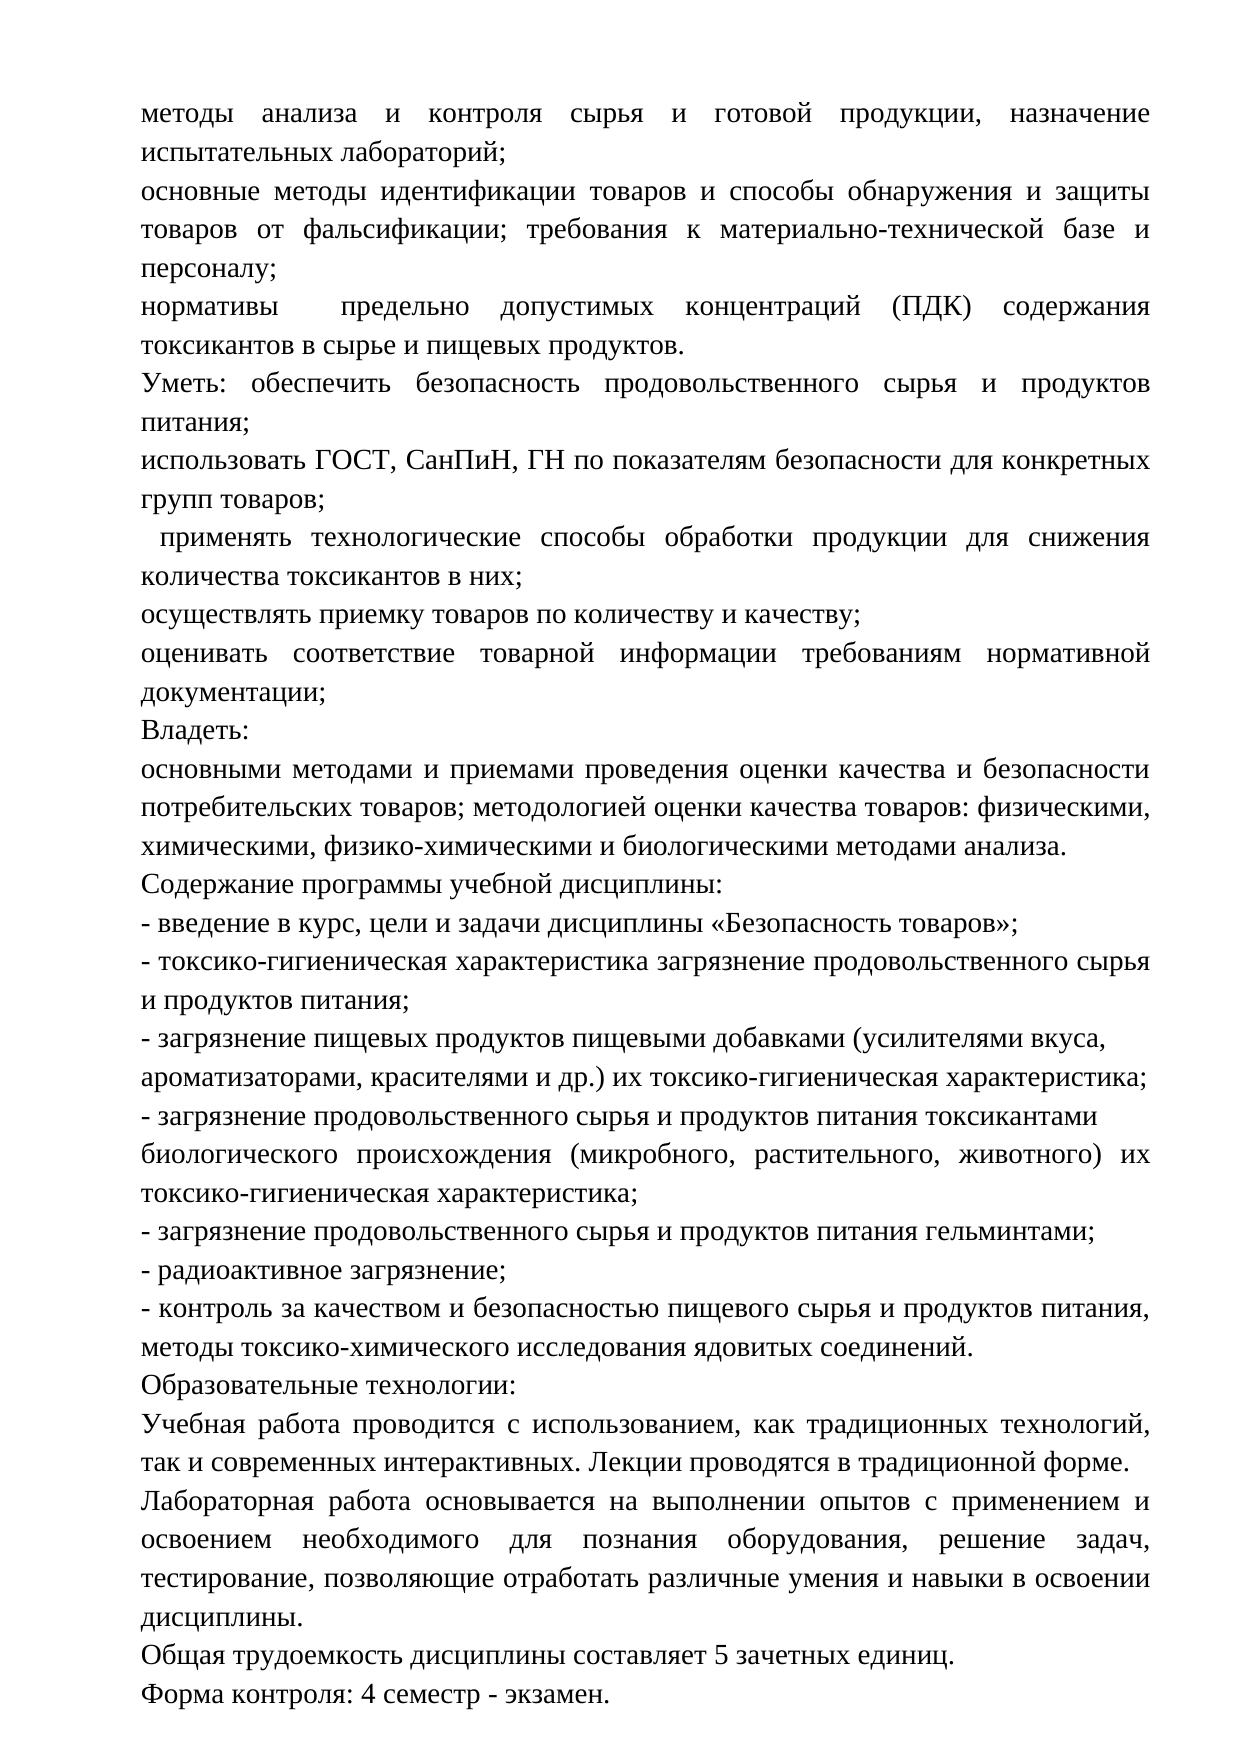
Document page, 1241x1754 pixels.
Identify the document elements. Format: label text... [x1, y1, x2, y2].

text основные методы идентификации товаров и способы обнаружения и защиты товаров от фальсификации; требования к материально-технической базе и персоналу; [141, 173, 1151, 283]
text Владеть: [141, 712, 1151, 746]
text Форма контроля: 4 семестр - экзамен. [141, 1676, 1151, 1709]
text осуществлять приемку товаров по количеству и качеству; [141, 597, 1151, 630]
text Учебная работа проводится с использованием, как традиционных технологий, так и современных интерактивных. Лекции проводятся в традиционной форме. [141, 1406, 1151, 1478]
text - загрязнение пищевых продуктов пищевыми добавками (усилителями вкуса, [141, 1021, 1151, 1054]
text методы анализа и контроля сырья и готовой продукции, назначение испытательных лабораторий; [141, 96, 1151, 168]
text - введение в курс, цели и задачи дисциплины «Безопасность товаров»; [141, 905, 1151, 938]
text Общая трудоемкость дисциплины составляет 5 зачетных единиц. [141, 1637, 1151, 1671]
text использовать ГОСТ, СанПиН, ГН по показателям безопасности для конкретных групп товаров; [141, 442, 1151, 514]
text ароматизаторами, красителями и др.) их токсико-гигиеническая характеристика; [141, 1059, 1151, 1093]
text биологического происхождения (микробного, растительного, животного) их токсико-гигиеническая характеристика; [141, 1136, 1151, 1208]
text оценивать соответствие товарной информации требованиям нормативной документации; [141, 635, 1151, 707]
text - радиоактивное загрязнение; [141, 1252, 1151, 1285]
text Уметь: обеспечить безопасность продовольственного сырья и продуктов питания; [141, 365, 1151, 437]
text Образовательные технологии: [141, 1367, 1151, 1401]
text - загрязнение продовольственного сырья и продуктов питания токсикантами [141, 1098, 1151, 1131]
text - контроль за качеством и безопасностью пищевого сырья и продуктов питания, методы токсико-химического исследования ядовитых соединений. [141, 1290, 1151, 1362]
text основными методами и приемами проведения оценки качества и безопасности потребительских товаров; методологией оценки качества товаров: физическими, химическими, физико-химическими и биологическими методами анализа. [141, 751, 1151, 861]
text Лабораторная работа основывается на выполнении опытов с применением и освоением необходимого для познания оборудования, решение задач, тестирование, позволяющие отработать различные умения и навыки в освоении дисциплины. [141, 1483, 1151, 1632]
text - токсико-гигиеническая характеристика загрязнение продовольственного сырья и продуктов питания; [141, 943, 1151, 1016]
text Содержание программы учебной дисциплины: [141, 866, 1151, 900]
text нормативы предельно допустимых концентраций (ПДК) содержания токсикантов в сырье и пищевых продуктов. [141, 288, 1151, 360]
text - загрязнение продовольственного сырья и продуктов питания гельминтами; [141, 1213, 1151, 1247]
text применять технологические способы обработки продукции для снижения количества токсикантов в них; [141, 519, 1151, 592]
